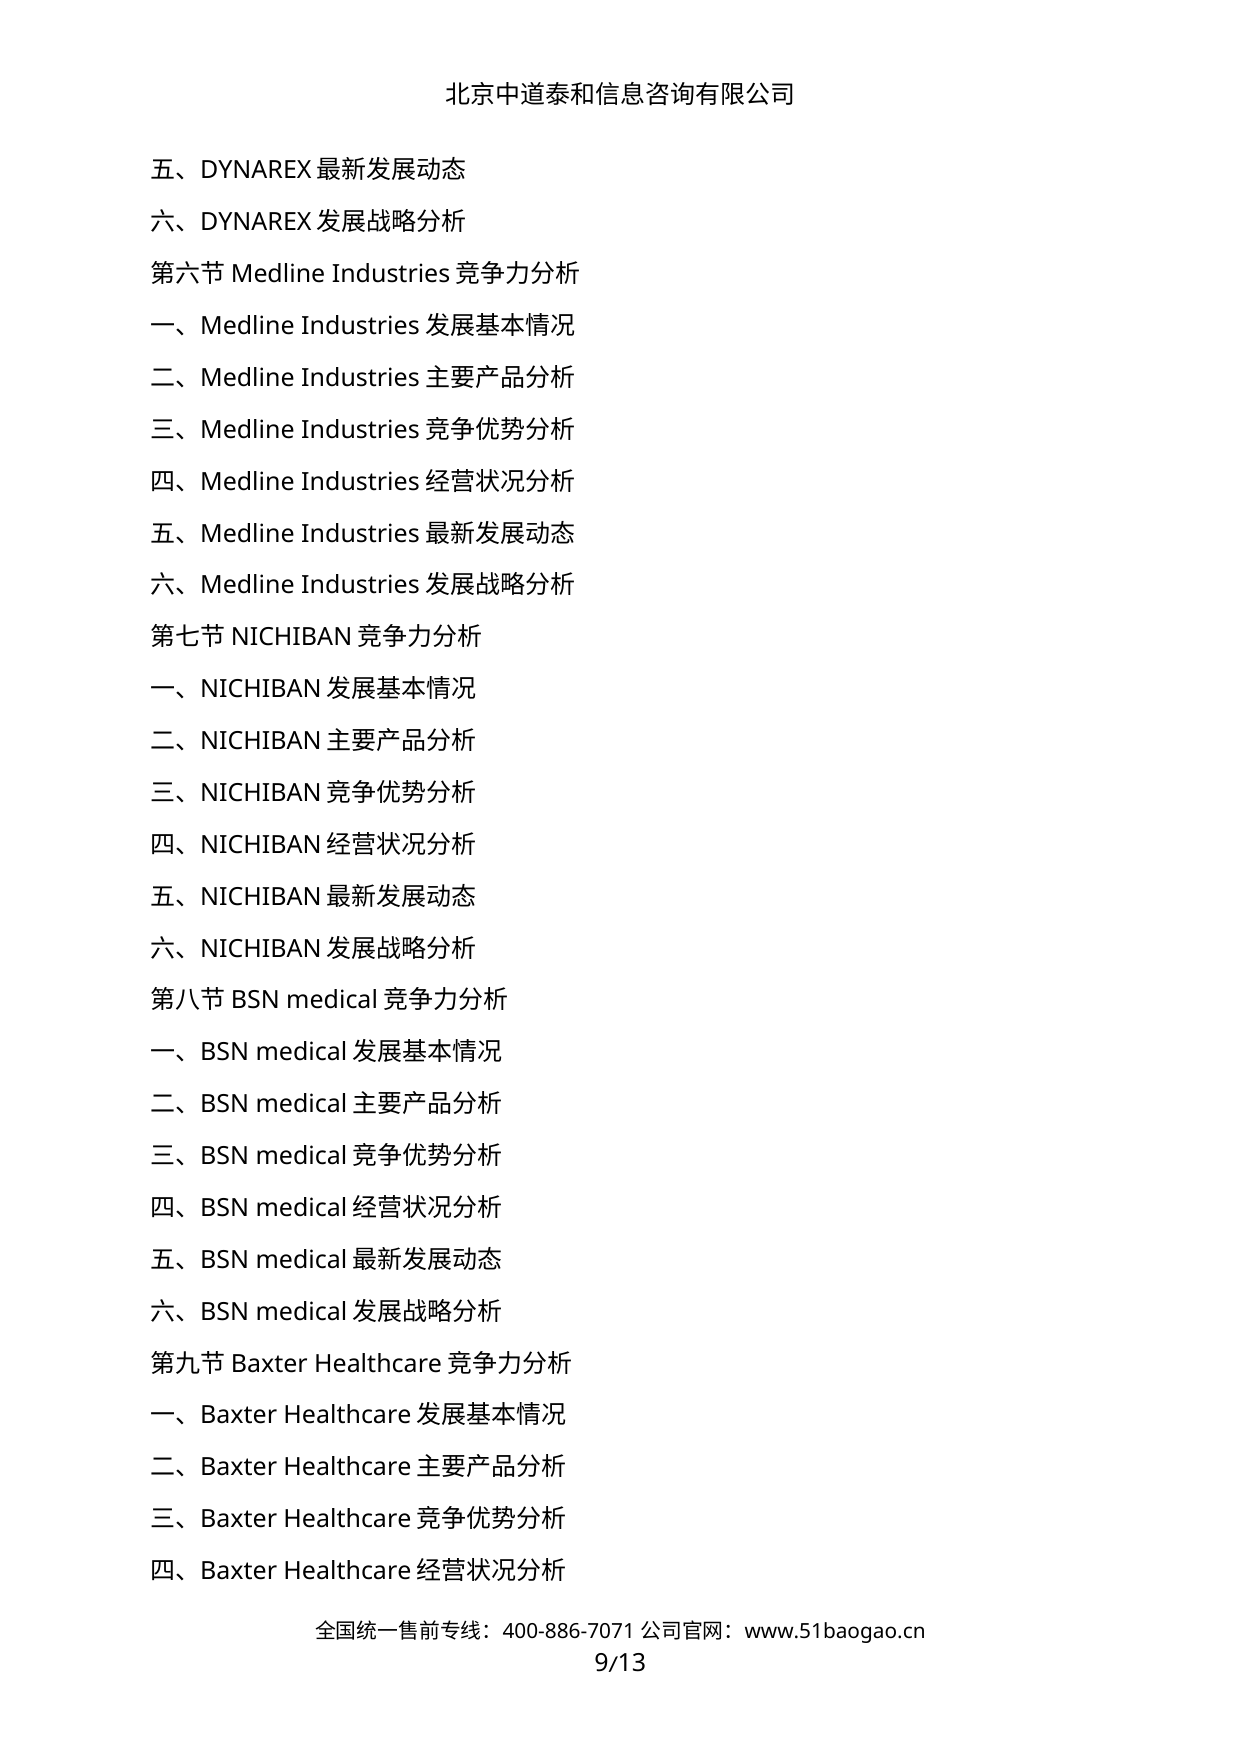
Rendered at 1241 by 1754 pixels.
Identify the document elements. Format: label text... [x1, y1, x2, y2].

text 四、Medline Industries经营状况分析 [150, 461, 1090, 497]
text 二、Medline Industries主要产品分析 [150, 357, 1090, 394]
text 五、NICHIBAN最新发展动态 [150, 876, 1090, 912]
text 三、Medline Industries竞争优势分析 [150, 409, 1090, 446]
text 五、BSN medical最新发展动态 [150, 1239, 1090, 1276]
text 第六节 Medline Industries竞争力分析 [150, 254, 1090, 290]
text 四、NICHIBAN经营状况分析 [150, 824, 1090, 861]
text 六、BSN medical发展战略分析 [150, 1291, 1090, 1327]
text 第八节 BSN medical竞争力分析 [150, 980, 1090, 1016]
text 五、DYNAREX最新发展动态 [150, 150, 1090, 186]
text 六、NICHIBAN发展战略分析 [150, 928, 1090, 964]
text 四、BSN medical经营状况分析 [150, 1187, 1090, 1224]
text 三、NICHIBAN竞争优势分析 [150, 772, 1090, 809]
text 一、NICHIBAN发展基本情况 [150, 669, 1090, 705]
text 第七节 NICHIBAN竞争力分析 [150, 617, 1090, 653]
text 二、Baxter Healthcare主要产品分析 [150, 1447, 1090, 1483]
text 第九节 Baxter Healthcare竞争力分析 [150, 1343, 1090, 1379]
text 二、NICHIBAN主要产品分析 [150, 721, 1090, 757]
text 四、Baxter Healthcare经营状况分析 [150, 1551, 1090, 1587]
text 三、BSN medical竞争优势分析 [150, 1136, 1090, 1172]
text 一、Medline Industries发展基本情况 [150, 306, 1090, 342]
text 五、Medline Industries最新发展动态 [150, 513, 1090, 549]
text 三、Baxter Healthcare竞争优势分析 [150, 1499, 1090, 1535]
text 一、Baxter Healthcare发展基本情况 [150, 1395, 1090, 1431]
text 二、BSN medical主要产品分析 [150, 1084, 1090, 1120]
text 六、DYNAREX发展战略分析 [150, 202, 1090, 238]
text 一、BSN medical发展基本情况 [150, 1032, 1090, 1068]
text 六、Medline Industries发展战略分析 [150, 565, 1090, 601]
